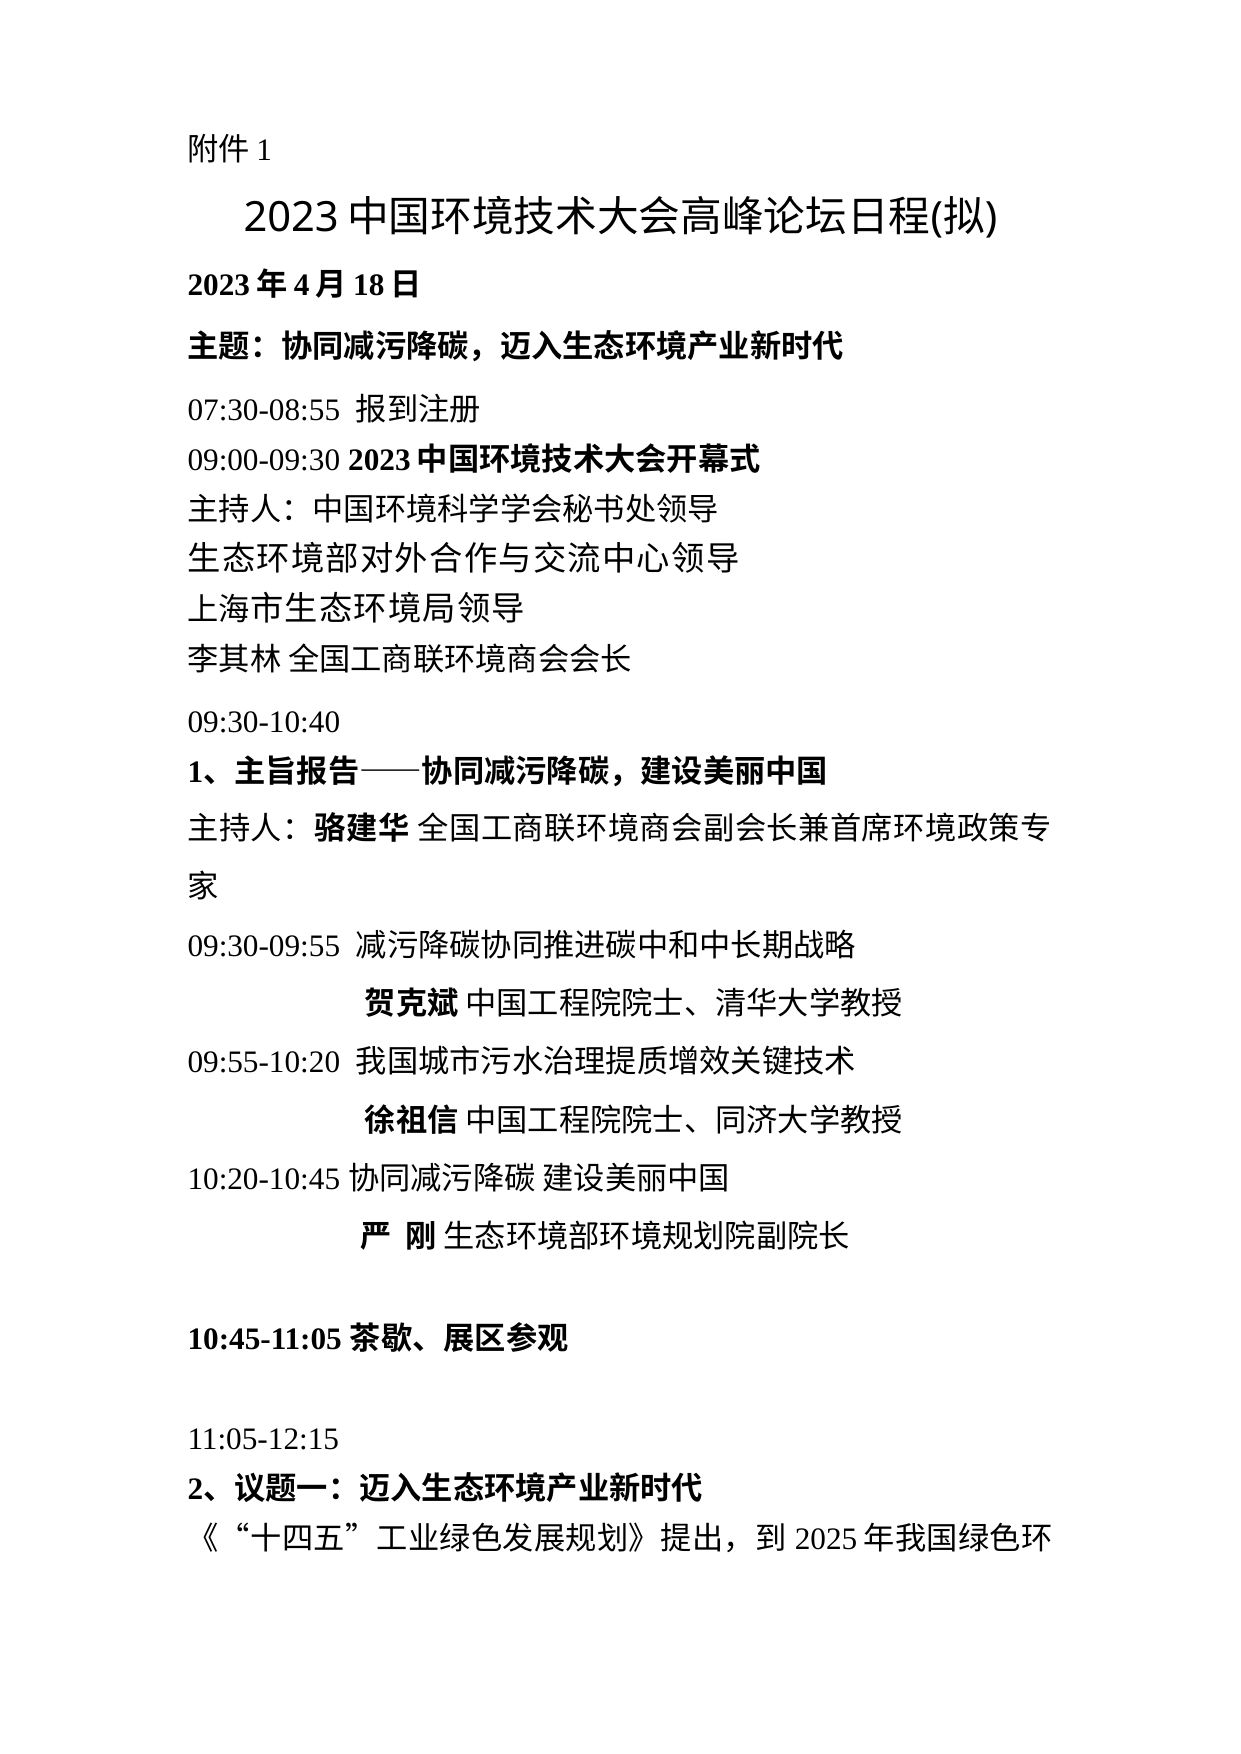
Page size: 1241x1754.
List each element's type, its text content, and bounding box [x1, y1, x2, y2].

text 09:00-09:30 2023中国环境技术大会开幕式 [187, 430, 1053, 480]
text 严 刚 生态环境部环境规划院副院长 [187, 1201, 1053, 1259]
text 1、主旨报告——协同减污降碳，建设美丽中国 [187, 743, 1053, 793]
text 主持人：中国环境科学学会秘书处领导 [187, 480, 1053, 530]
text 主题：协同减污降碳，迈入生态环境产业新时代 [187, 318, 1053, 368]
text 09:30-10:40 [187, 693, 1053, 743]
text 11:05-12:15 [187, 1409, 1053, 1459]
text 2023年4月18日 [187, 255, 1053, 305]
text 09:55-10:20 我国城市污水治理提质增效关键技术 [187, 1026, 1053, 1084]
text 生态环境部对外合作与交流中心领导 [187, 530, 1053, 580]
text 附件1 [187, 113, 1053, 172]
text 10:45-11:05 茶歇、展区参观 [187, 1309, 1053, 1359]
text 主持人：骆建华 全国工商联环境商会副会长兼首席环境政策专家 [187, 793, 1053, 909]
text 李其林 全国工商联环境商会会长 [187, 630, 1053, 680]
text 徐祖信 中国工程院院士、同济大学教授 [187, 1084, 1053, 1143]
text 2023中国环境技术大会高峰论坛日程(拟) [187, 184, 1053, 243]
text 10:20-10:45 协同减污降碳 建设美丽中国 [187, 1143, 1053, 1201]
text 09:30-09:55 减污降碳协同推进碳中和中长期战略 [187, 909, 1053, 968]
text 2、议题一：迈入生态环境产业新时代 [187, 1459, 1053, 1509]
text 上海市生态环境局领导 [187, 580, 1053, 630]
text 贺克斌 中国工程院院士、清华大学教授 [187, 968, 1053, 1026]
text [187, 1509, 1053, 1559]
text 07:30-08:55 报到注册 [187, 380, 1053, 430]
